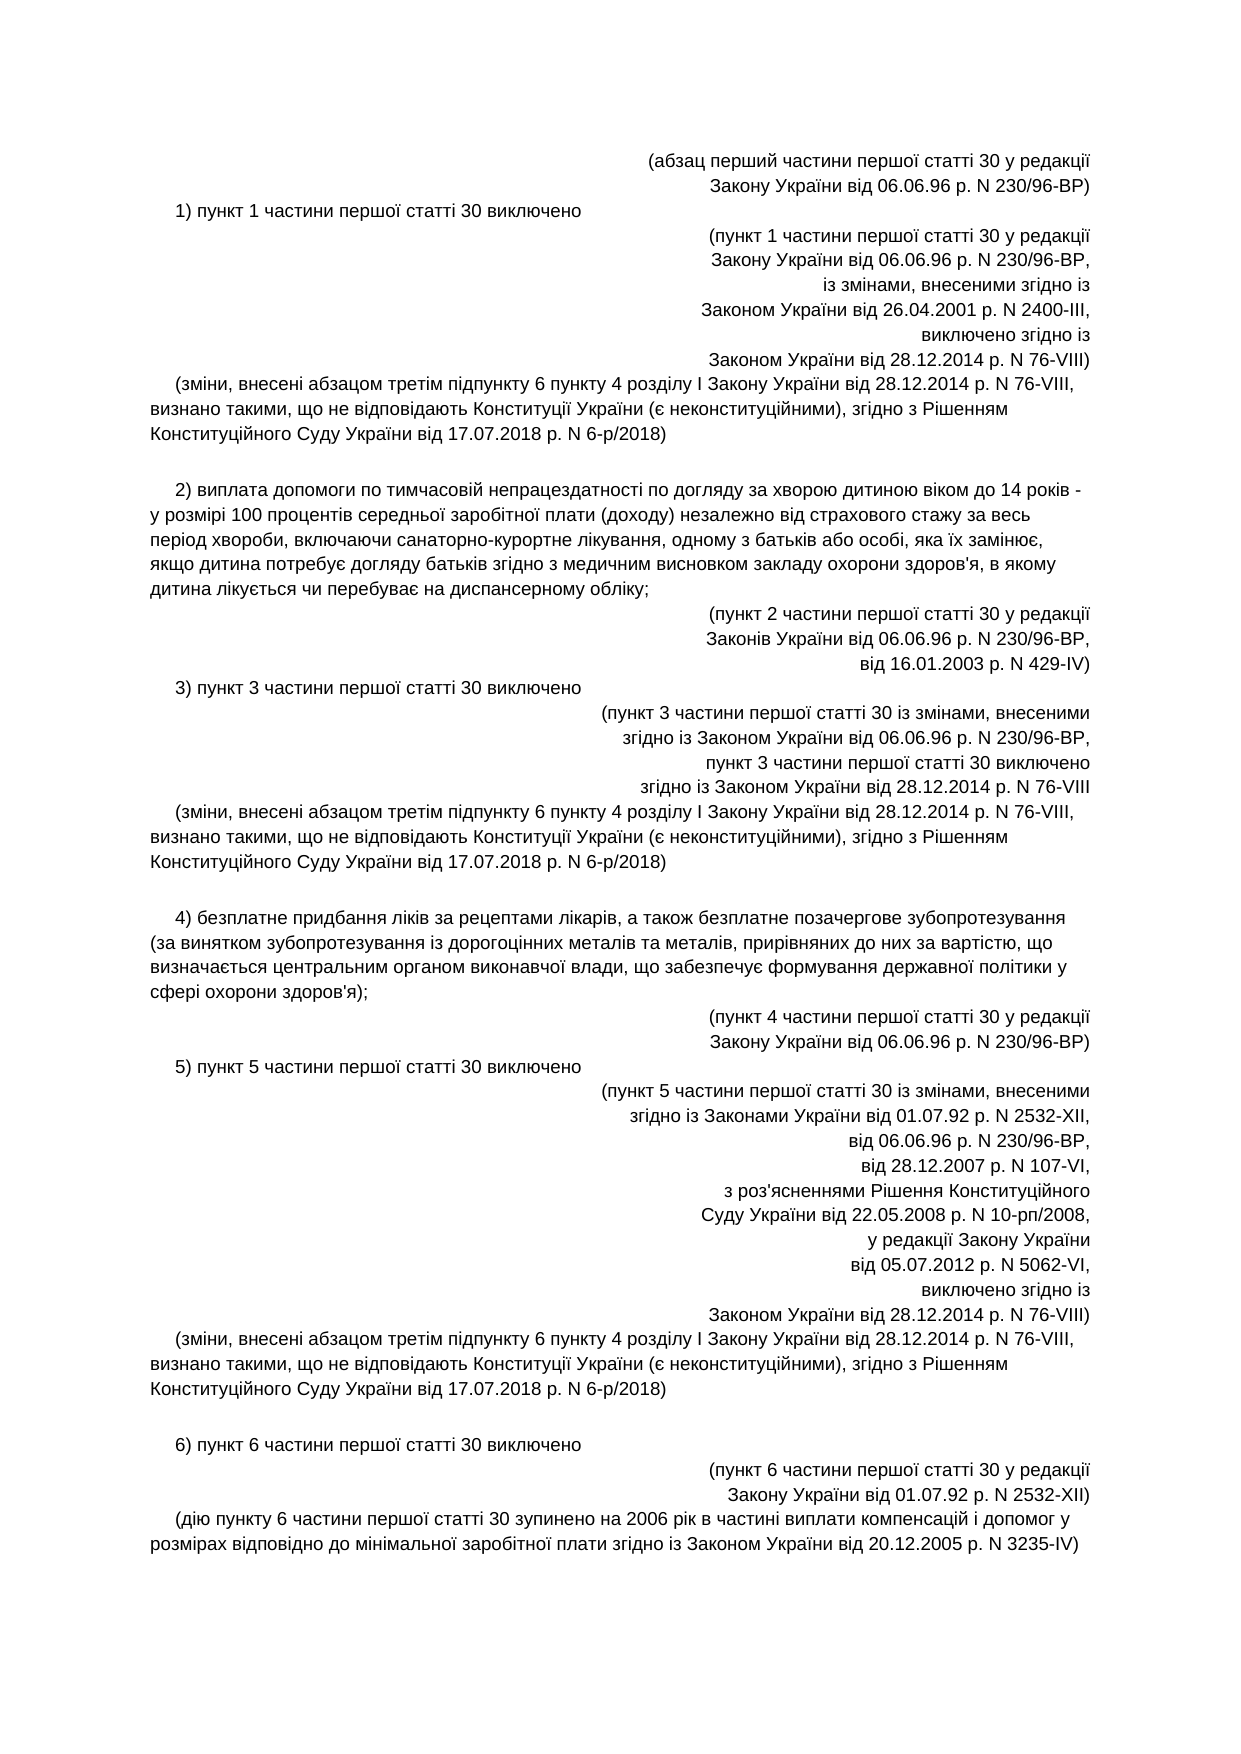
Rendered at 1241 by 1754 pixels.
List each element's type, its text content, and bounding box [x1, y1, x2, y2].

text 3) пункт 3 частини першої статті 30 виключено [150, 677, 1090, 699]
text (пункт 1 частини першої статті 30 у редакції Закону України від 06.06.96 р. N 230/96-ВР, із змінами, внесеними згідно із Законом України від 26.04.2001 р. N 2400-III, виключено згідно із Законом України від 28.12.2014 р. N 76-VIII) [150, 224, 1090, 370]
text 4) безплатне придбання ліків за рецептами лікарів, а також безплатне позачергове зубопротезування (за винятком зубопротезування із дорогоцінних металів та металів, прирівняних до них за вартістю, що визначається центральним органом виконавчої влади, що забезпечує формування державної політики у сфері охорони здоров'я); [150, 907, 1090, 1003]
text 5) пункт 5 частини першої статті 30 виключено [150, 1055, 1090, 1077]
text 6) пункт 6 частини першої статті 30 виключено [150, 1434, 1090, 1455]
text (дію пункту 6 частини першої статті 30 зупинено на 2006 рік в частині виплати компенсацій і допомог у розмірах відповідно до мінімальної заробітної плати згідно із Законом України від 20.12.2005 р. N 3235-IV) [150, 1508, 1090, 1554]
text 1) пункт 1 частини першої статті 30 виключено [150, 199, 1090, 221]
text (зміни, внесені абзацом третім підпункту 6 пункту 4 розділу І Закону України від 28.12.2014 р. N 76-VIII, визнано такими, що не відповідають Конституції України (є неконституційними), згідно з Рішенням Конституційного Суду України від 17.07.2018 р. N 6-р/2018) [150, 373, 1090, 444]
text (абзац перший частини першої статті 30 у редакції Закону України від 06.06.96 р. N 230/96-ВР) [150, 150, 1090, 196]
text (пункт 4 частини першої статті 30 у редакції Закону України від 06.06.96 р. N 230/96-ВР) [150, 1006, 1090, 1052]
text (пункт 6 частини першої статті 30 у редакції Закону України від 01.07.92 р. N 2532-XII) [150, 1458, 1090, 1505]
text (зміни, внесені абзацом третім підпункту 6 пункту 4 розділу І Закону України від 28.12.2014 р. N 76-VIII, визнано такими, що не відповідають Конституції України (є неконституційними), згідно з Рішенням Конституційного Суду України від 17.07.2018 р. N 6-р/2018) [150, 801, 1090, 872]
text (зміни, внесені абзацом третім підпункту 6 пункту 4 розділу І Закону України від 28.12.2014 р. N 76-VIII, визнано такими, що не відповідають Конституції України (є неконституційними), згідно з Рішенням Конституційного Суду України від 17.07.2018 р. N 6-р/2018) [150, 1328, 1090, 1399]
text (пункт 5 частини першої статті 30 із змінами, внесеними згідно із Законами України від 01.07.92 р. N 2532-XII, від 06.06.96 р. N 230/96-ВР, від 28.12.2007 р. N 107-VI, з роз'ясненнями Рішення Конституційного Суду України від 22.05.2008 р. N 10-рп/2008, у редакції Закону України від 05.07.2012 р. N 5062-VI, виключено згідно із Законом України від 28.12.2014 р. N 76-VIII) [150, 1080, 1090, 1325]
text (пункт 2 частини першої статті 30 у редакції Законів України від 06.06.96 р. N 230/96-ВР, від 16.01.2003 р. N 429-IV) [150, 603, 1090, 674]
text 2) виплата допомоги по тимчасовій непрацездатності по догляду за хворою дитиною віком до 14 років - у розмірі 100 процентів середньої заробітної плати (доходу) незалежно від страхового стажу за весь період хвороби, включаючи санаторно-курортне лікування, одному з батьків або особі, яка їх замінює, якщо дитина потребує догляду батьків згідно з медичним висновком закладу охорони здоров'я, в якому дитина лікується чи перебуває на диспансерному обліку; [150, 479, 1090, 599]
text (пункт 3 частини першої статті 30 із змінами, внесеними згідно із Законом України від 06.06.96 р. N 230/96-ВР, пункт 3 частини першої статті 30 виключено згідно із Законом України від 28.12.2014 р. N 76-VIII [150, 702, 1090, 798]
